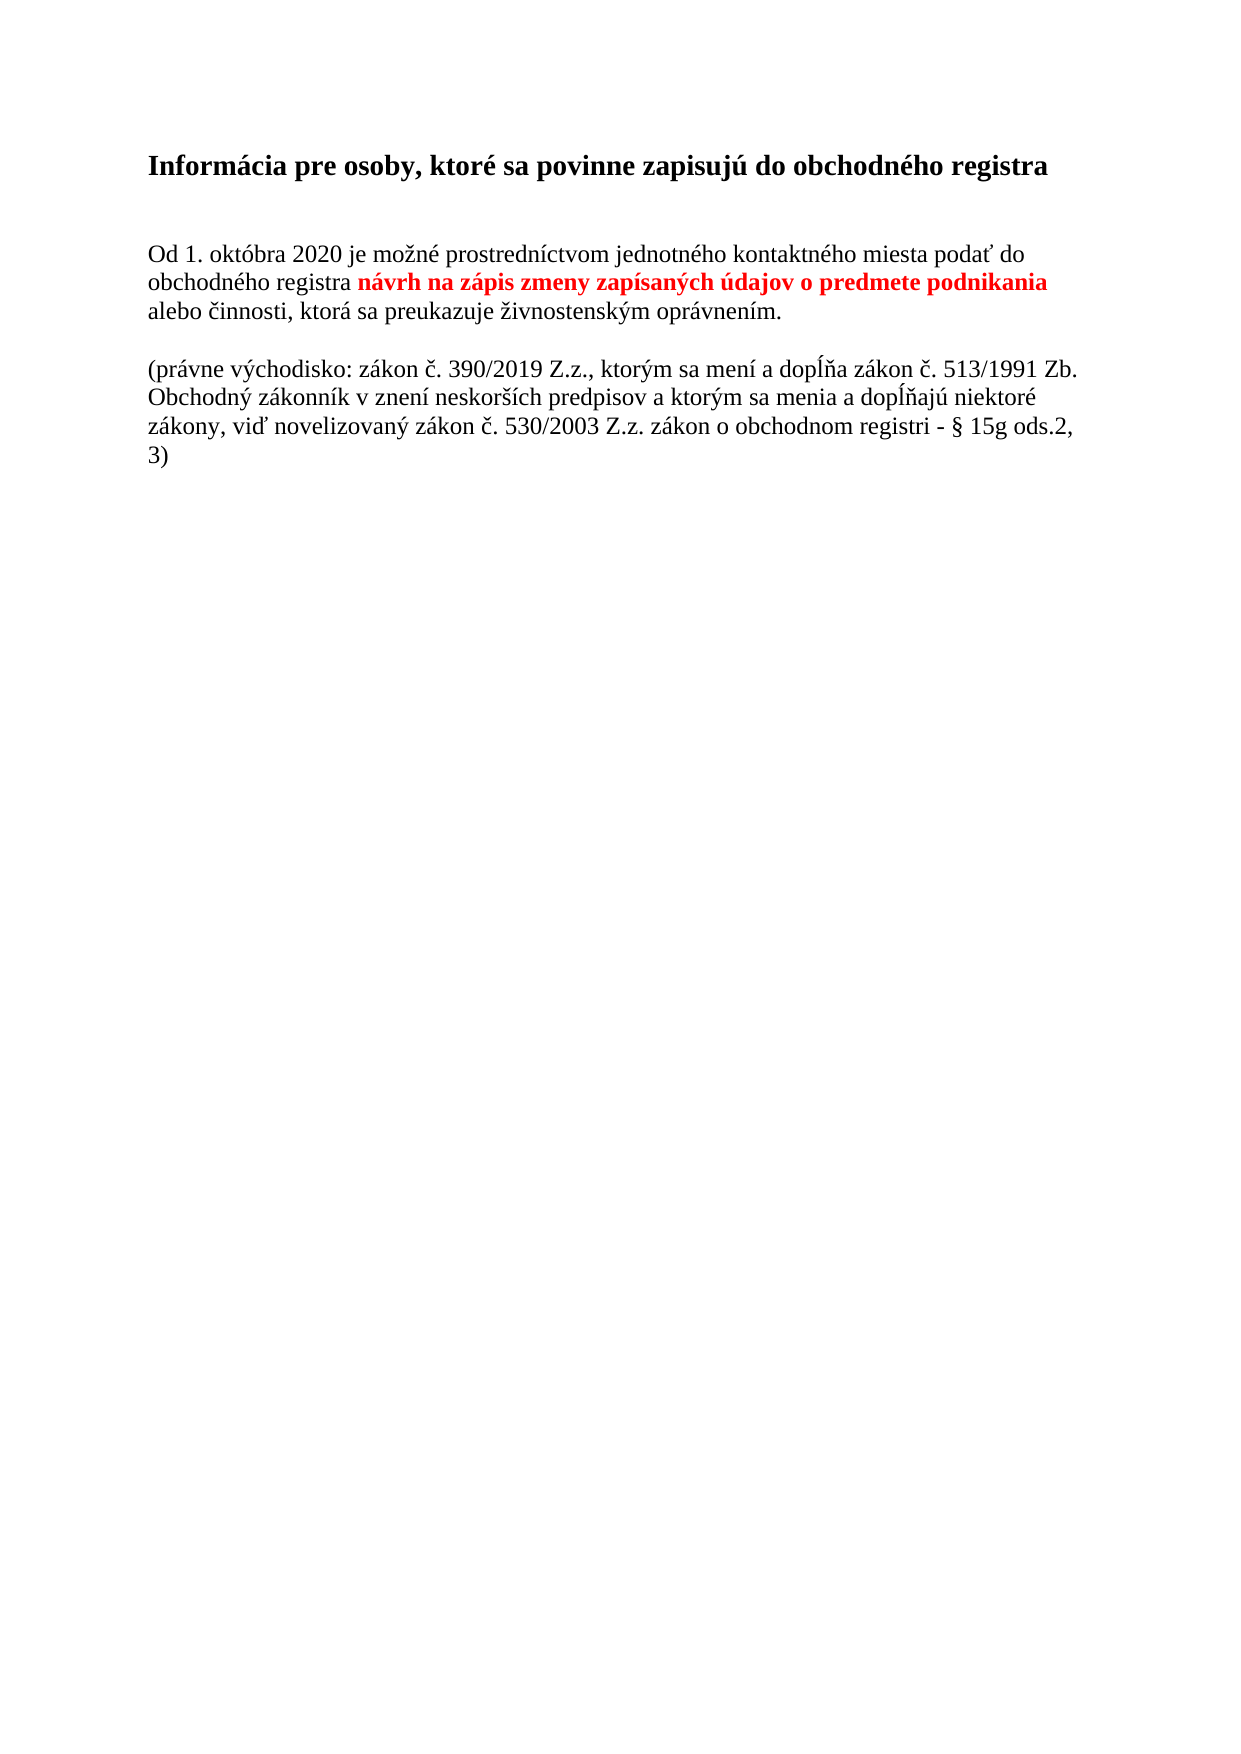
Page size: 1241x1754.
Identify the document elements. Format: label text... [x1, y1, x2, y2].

text (právne východisko: zákon č. 390/2019 Z.z., ktorým sa mení a dopĺňa zákon č. 513/1991 Zb. Obchodný zákonník v znení neskorších predpisov a ktorým sa menia a dopĺňajú niektoré zákony, viď novelizovaný zákon č. 530/2003 Z.z. zákon o obchodnom registri - § 15g ods.2, 3) [148, 354, 1093, 469]
text Od 1. októbra 2020 je možné prostredníctvom jednotného kontaktného miesta podať do obchodného registra návrh na zápis zmeny zapísaných údajov o predmete podnikania alebo činnosti, ktorá sa preukazuje živnostenským oprávnením. [148, 239, 1093, 325]
text Informácia pre osoby, ktoré sa povinne zapisujú do obchodného registra [148, 148, 1093, 181]
